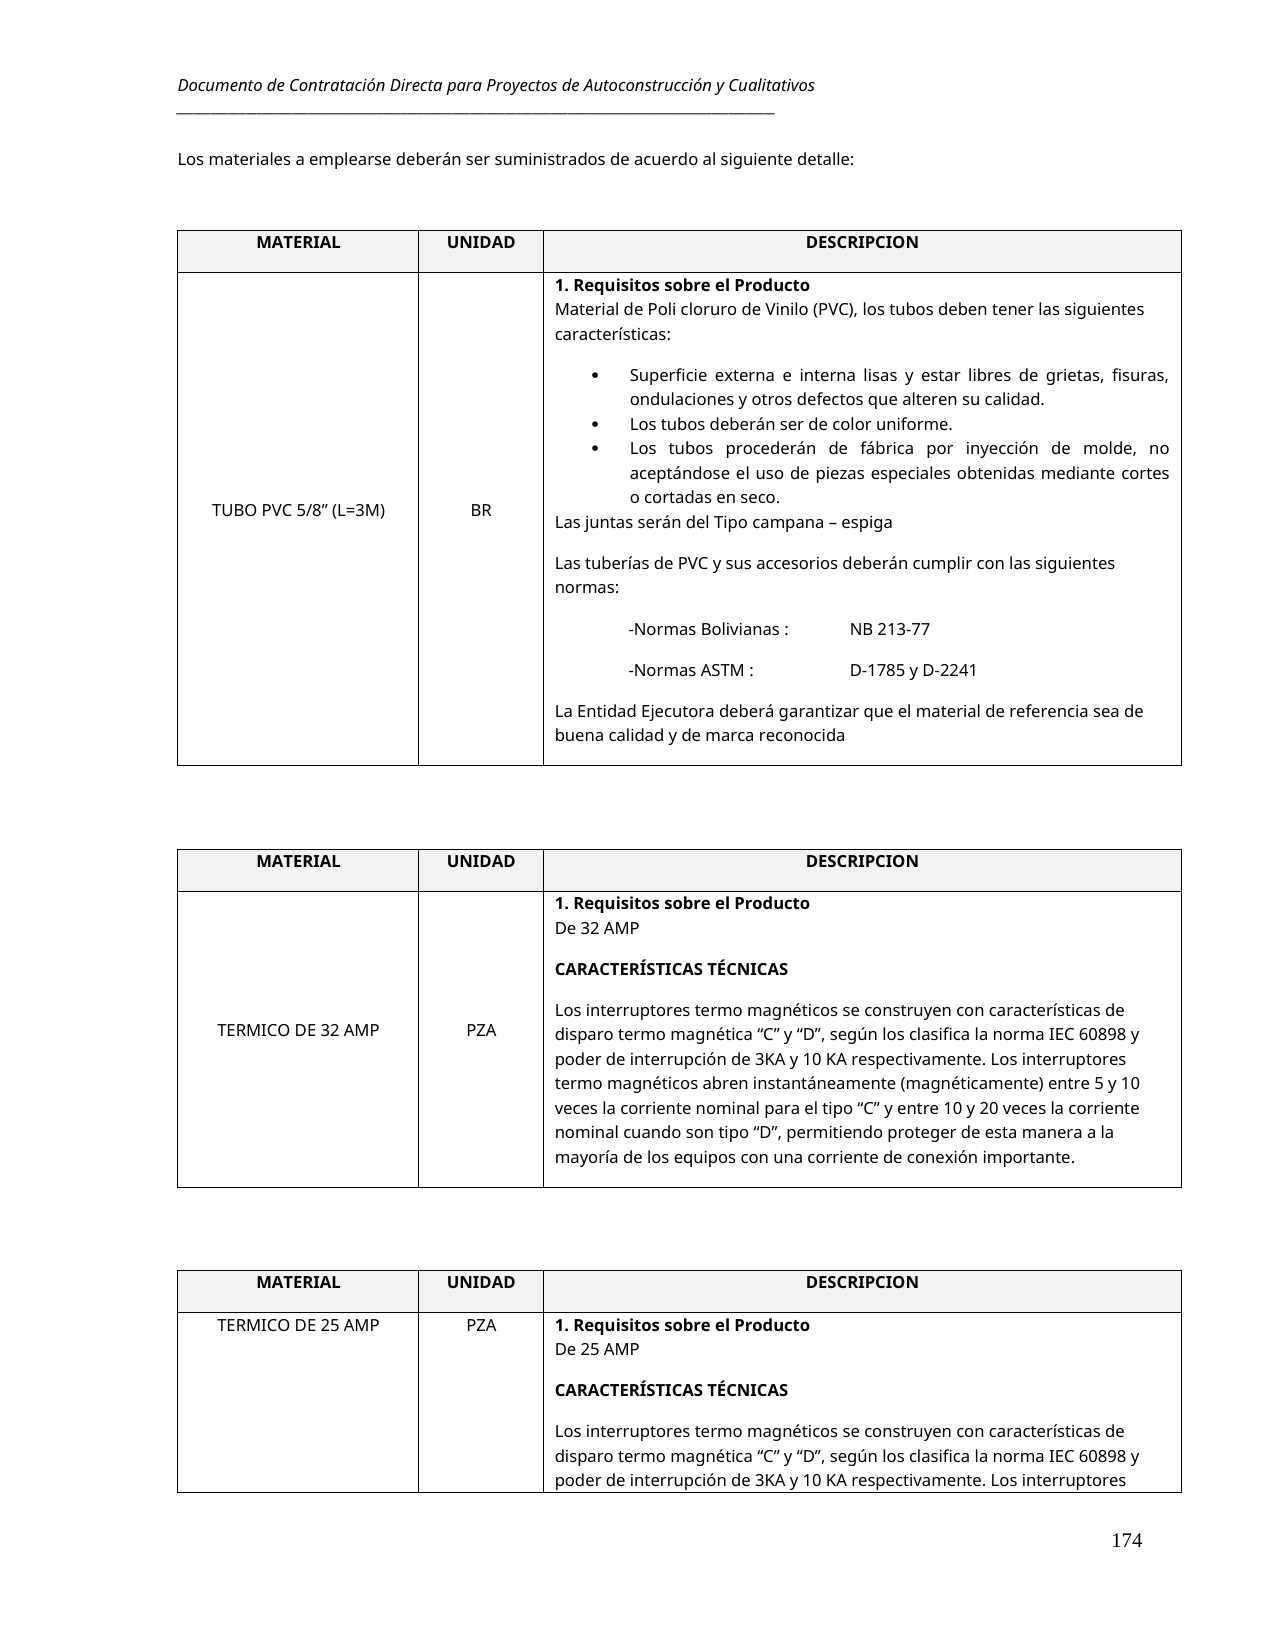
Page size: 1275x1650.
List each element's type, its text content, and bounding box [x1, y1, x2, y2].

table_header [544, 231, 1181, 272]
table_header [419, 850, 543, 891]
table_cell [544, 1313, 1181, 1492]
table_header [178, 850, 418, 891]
text Los materiales a emplearse deberán ser suministrados de acuerdo al siguiente detalle: [177, 148, 1142, 170]
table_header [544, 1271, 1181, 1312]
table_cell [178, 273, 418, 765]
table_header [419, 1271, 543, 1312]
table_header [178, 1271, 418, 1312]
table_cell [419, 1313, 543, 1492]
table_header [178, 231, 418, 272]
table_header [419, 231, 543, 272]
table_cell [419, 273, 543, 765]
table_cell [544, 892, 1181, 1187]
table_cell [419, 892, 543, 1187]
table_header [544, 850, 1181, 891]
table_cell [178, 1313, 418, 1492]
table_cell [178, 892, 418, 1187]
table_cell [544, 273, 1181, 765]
